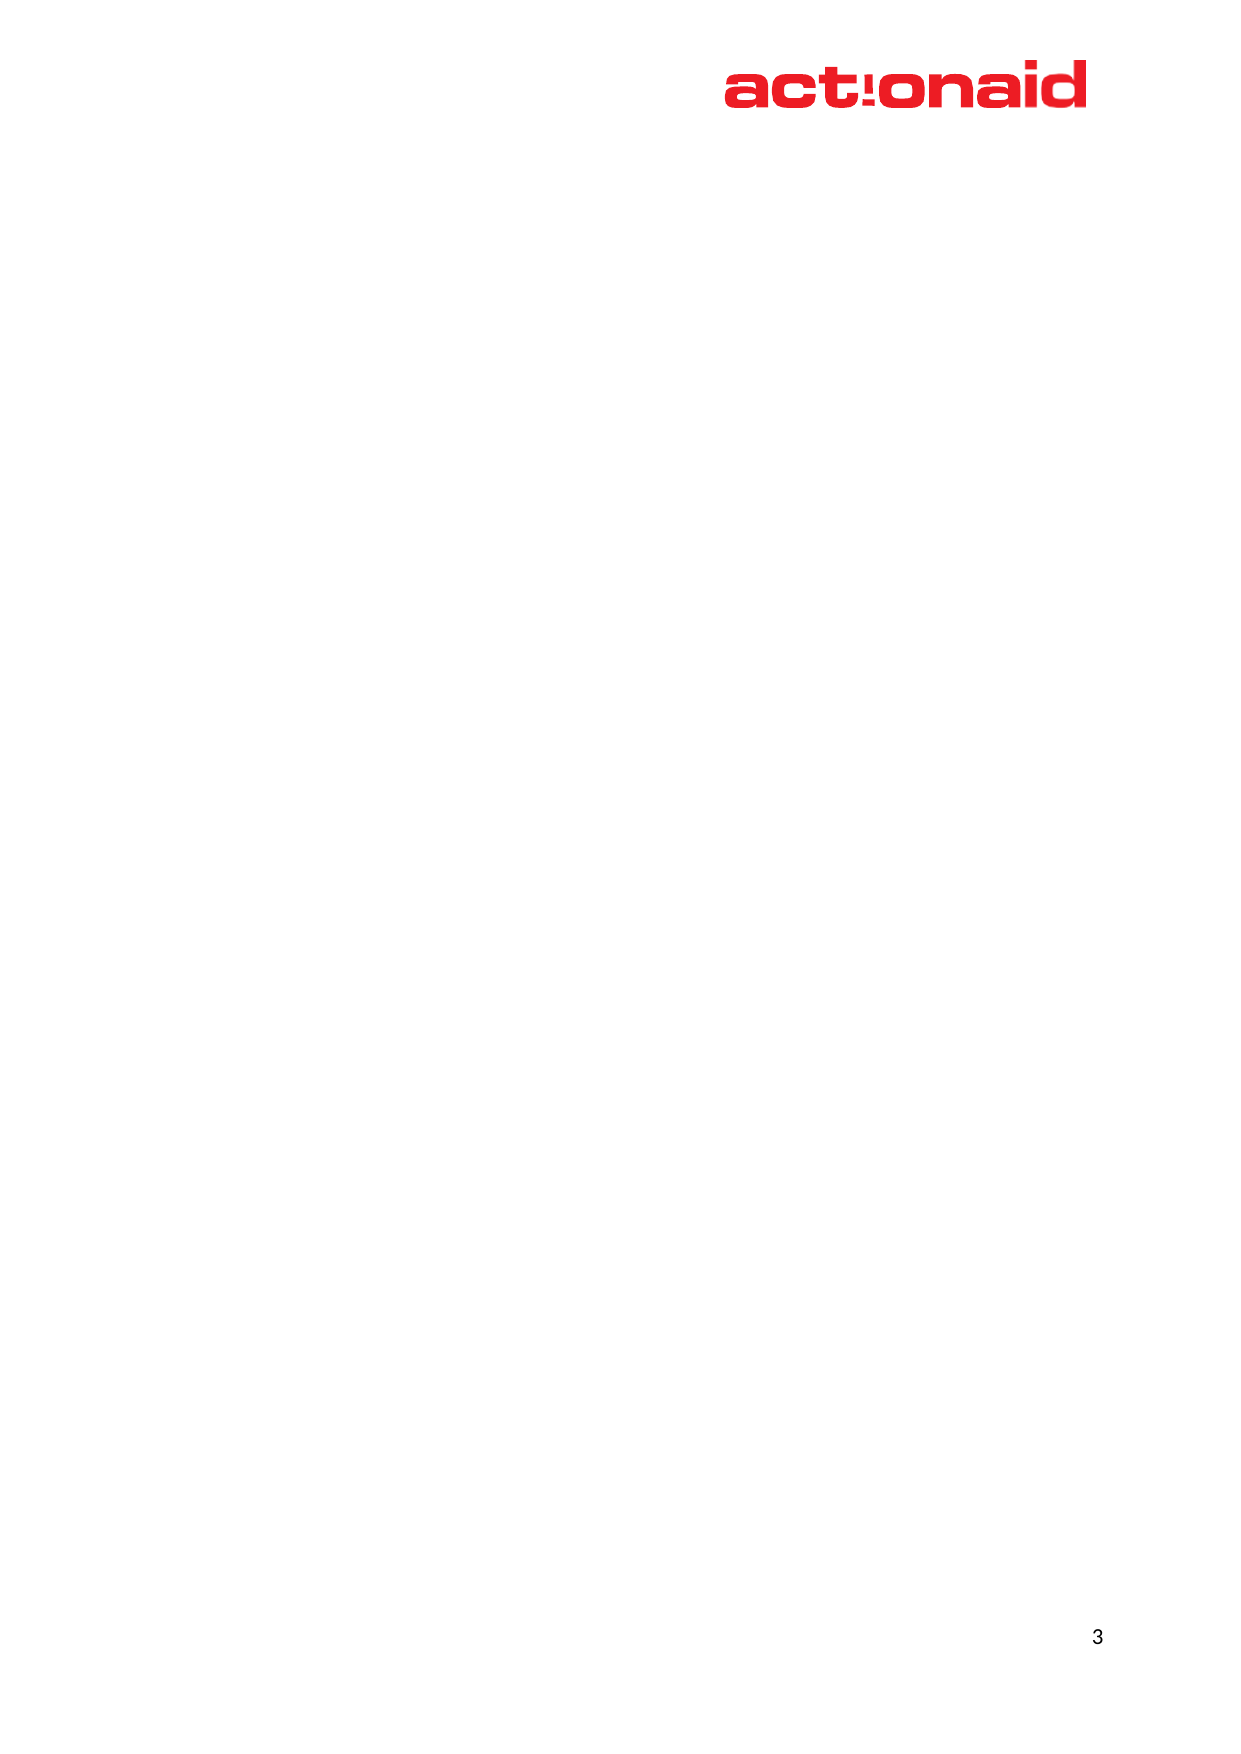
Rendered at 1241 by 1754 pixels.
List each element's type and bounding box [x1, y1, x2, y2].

picture [1020, 60, 1086, 114]
